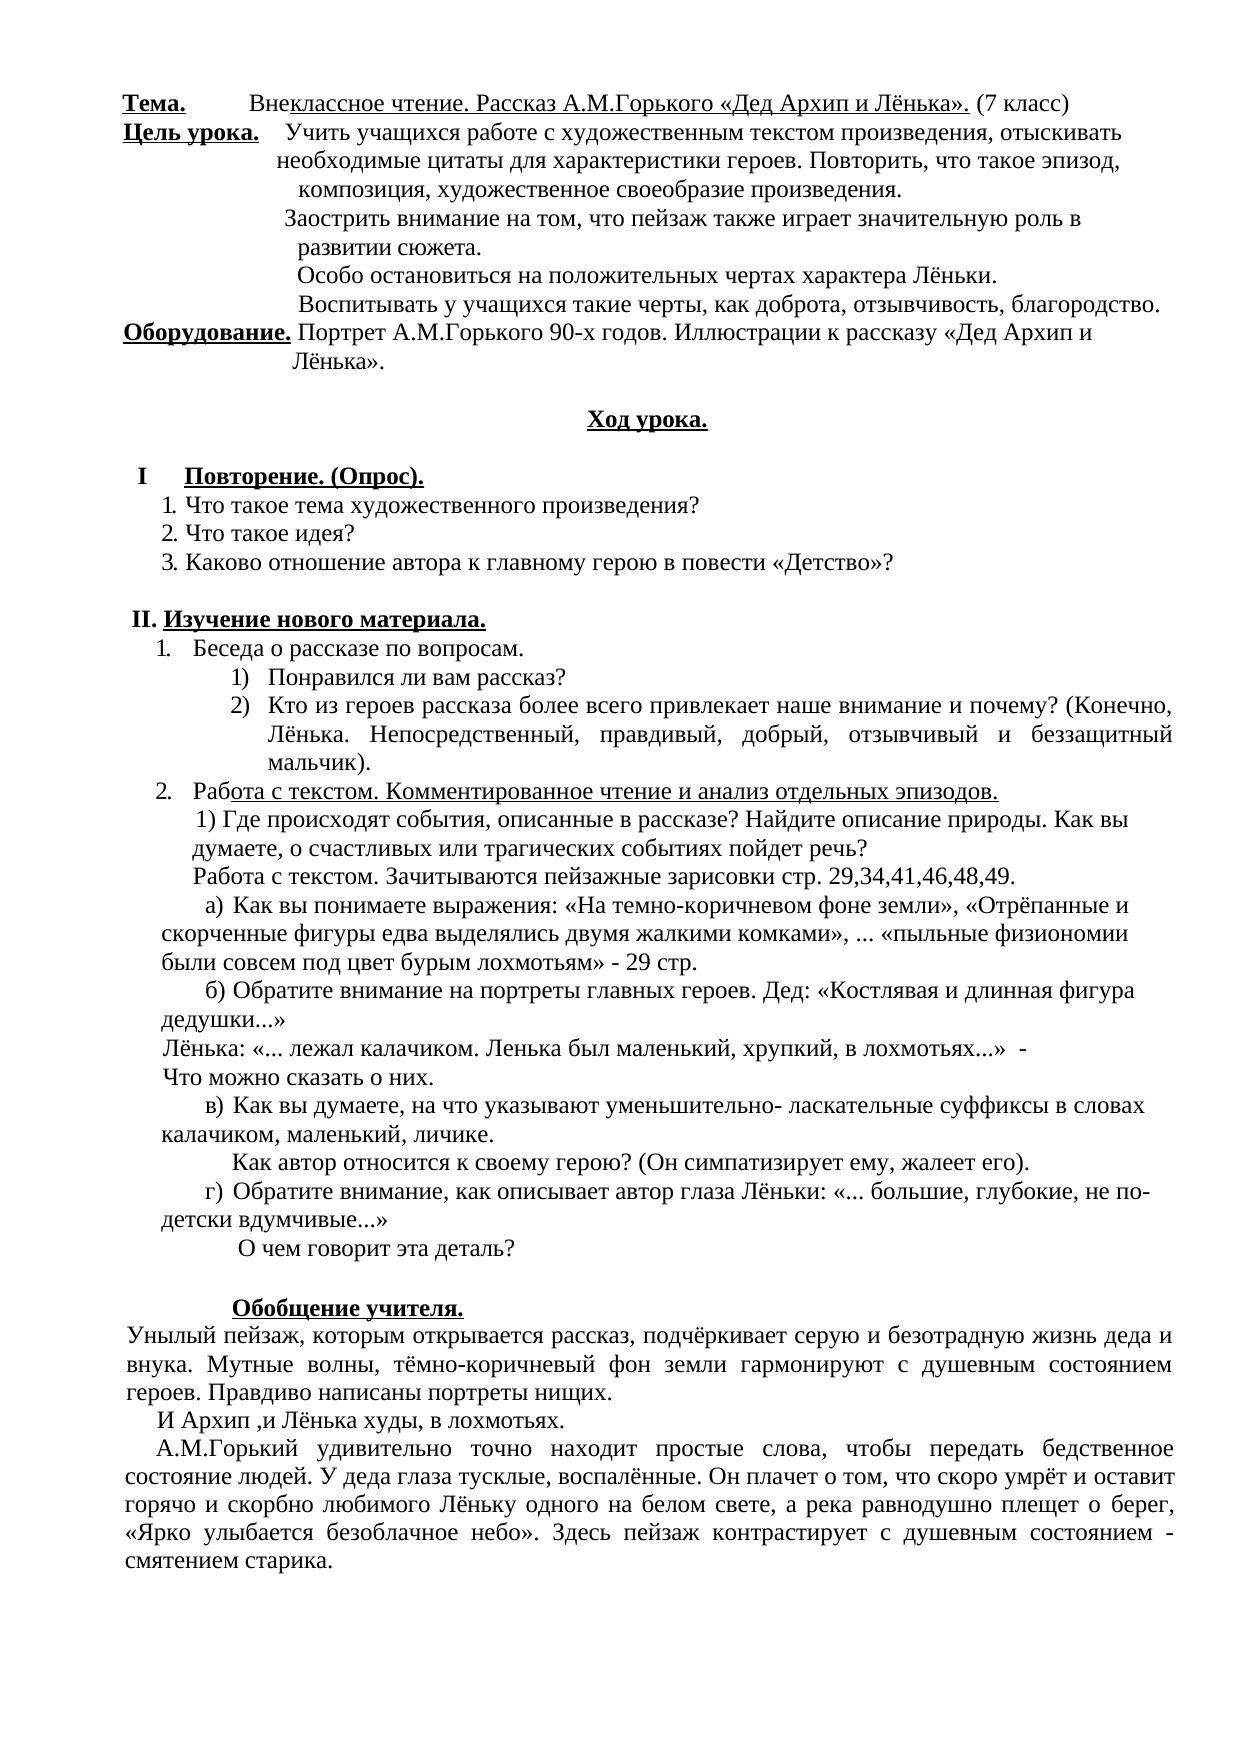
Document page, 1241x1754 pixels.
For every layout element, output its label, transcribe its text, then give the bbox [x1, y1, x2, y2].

text в) Как вы думаете, на что указывают уменьшительно- ласкательные суффиксы в словах калачиком, маленький, личике. [161, 1091, 1173, 1148]
text г) Обратите внимание, как описывает автор глаза Лёньки: «... большие, глубокие, не по- детски вдумчивые...» [161, 1176, 1173, 1233]
text Цель урока. Учить учащихся работе с художественным текстом произведения, отыскивать [123, 117, 1175, 146]
text Воспитывать у учащихся такие черты, как доброта, отзывчивость, благородство. Оборудование. Портрет А.М.Горького 90-х годов. Иллюстрации к рассказу «Дед Архип и [123, 289, 1175, 347]
text 1) Где происходят события, описанные в рассказе? Найдите описание природы. Как вы [195, 805, 1175, 833]
list Что такое тема художественного произведения? [161, 490, 1175, 519]
text Как автор относится к своему герою? (Он симпатизирует ему, жалеет его). [232, 1148, 1175, 1176]
text О чем говорит эта деталь? [238, 1234, 1175, 1262]
text Лёнька». [292, 347, 1175, 375]
text композиция, художественное своеобразие произведения. [292, 175, 1175, 203]
text И Архип ,и Лёнька худы, в лохмотьях. [157, 1406, 1175, 1434]
text А.М.Горький удивительно точно находит простые слова, чтобы передать бедственное состояние людей. У деда глаза тусклые, воспалённые. Он плачет о том, что скоро умрёт и оставит горячо и скорбно любимого Лёньку одного на белом свете, а река равнодушно плещет о берег, «Ярко улыбается безоблачное небо». Здесь пейзаж контрастирует с душевным состоянием - смятением старика. [124, 1434, 1175, 1574]
text развитии сюжета. [292, 232, 1175, 261]
text 2. Работа с текстом. Комментированное чтение и анализ отдельных эпизодов. [155, 776, 1175, 805]
text Работа с текстом. Зачитываются пейзажные зарисовки стр. 29,34,41,46,48,49. [193, 862, 1175, 890]
list Каково отношение автора к главному герою в повести «Детство»? [161, 547, 1175, 576]
text Ход урока. [122, 404, 1172, 433]
text б) Обратите внимание на портреты главных героев. Дед: «Костлявая и длинная фигура дедушки...» [161, 976, 1174, 1033]
list Что такое идея? [161, 519, 1175, 547]
text I Повторение. (Опрос). [125, 462, 1175, 490]
text Тема. Внеклассное чтение. Рассказ А.М.Горького «Дед Архип и Лёнька». (7 класс) [122, 89, 1175, 117]
text Заострить внимание на том, что пейзаж также играет значительную роль в [122, 203, 1175, 232]
text необходимые цитаты для характеристики героев. Повторить, что такое эпизод, [122, 146, 1175, 174]
list Понравился ли вам рассказ? [230, 662, 1175, 691]
text а) Как вы понимаете выражения: «На темно-коричневом фоне земли», «Отрёпанные и скорченные фигуры едва выделялись двумя жалкими комками», ... «пыльные физиономии были совсем под цвет бурым лохмотьям» - 29 стр. [161, 890, 1173, 976]
text II. Изучение нового материала. [125, 605, 1175, 633]
text Унылый пейзаж, которым открывается рассказ, подчёркивает серую и безотрадную жизнь деда и внука. Мутные волны, тёмно-коричневый фон земли гармонируют с душевным состоянием героев. Правдиво написаны портреты нищих. [126, 1322, 1173, 1406]
text думаете, о счастливых или трагических событиях пойдет речь? [192, 833, 1175, 862]
list Кто из героев рассказа более всего привлекает наше внимание и почему? (Конечно, Лёнька. Непосредственный, правдивый, добрый, отзывчивый и беззащитный мальчик). [230, 691, 1173, 776]
text Особо остановиться на положительных чертах характера Лёньки. [122, 261, 1160, 289]
text Лёнька: «... лежал калачиком. Ленька был маленький, хрупкий, в лохмотьях...» - Что можно сказать о них. [163, 1034, 1031, 1091]
text 1. Беседа о рассказе по вопросам. [155, 633, 1175, 662]
text Обобщение учителя. [232, 1293, 1175, 1322]
